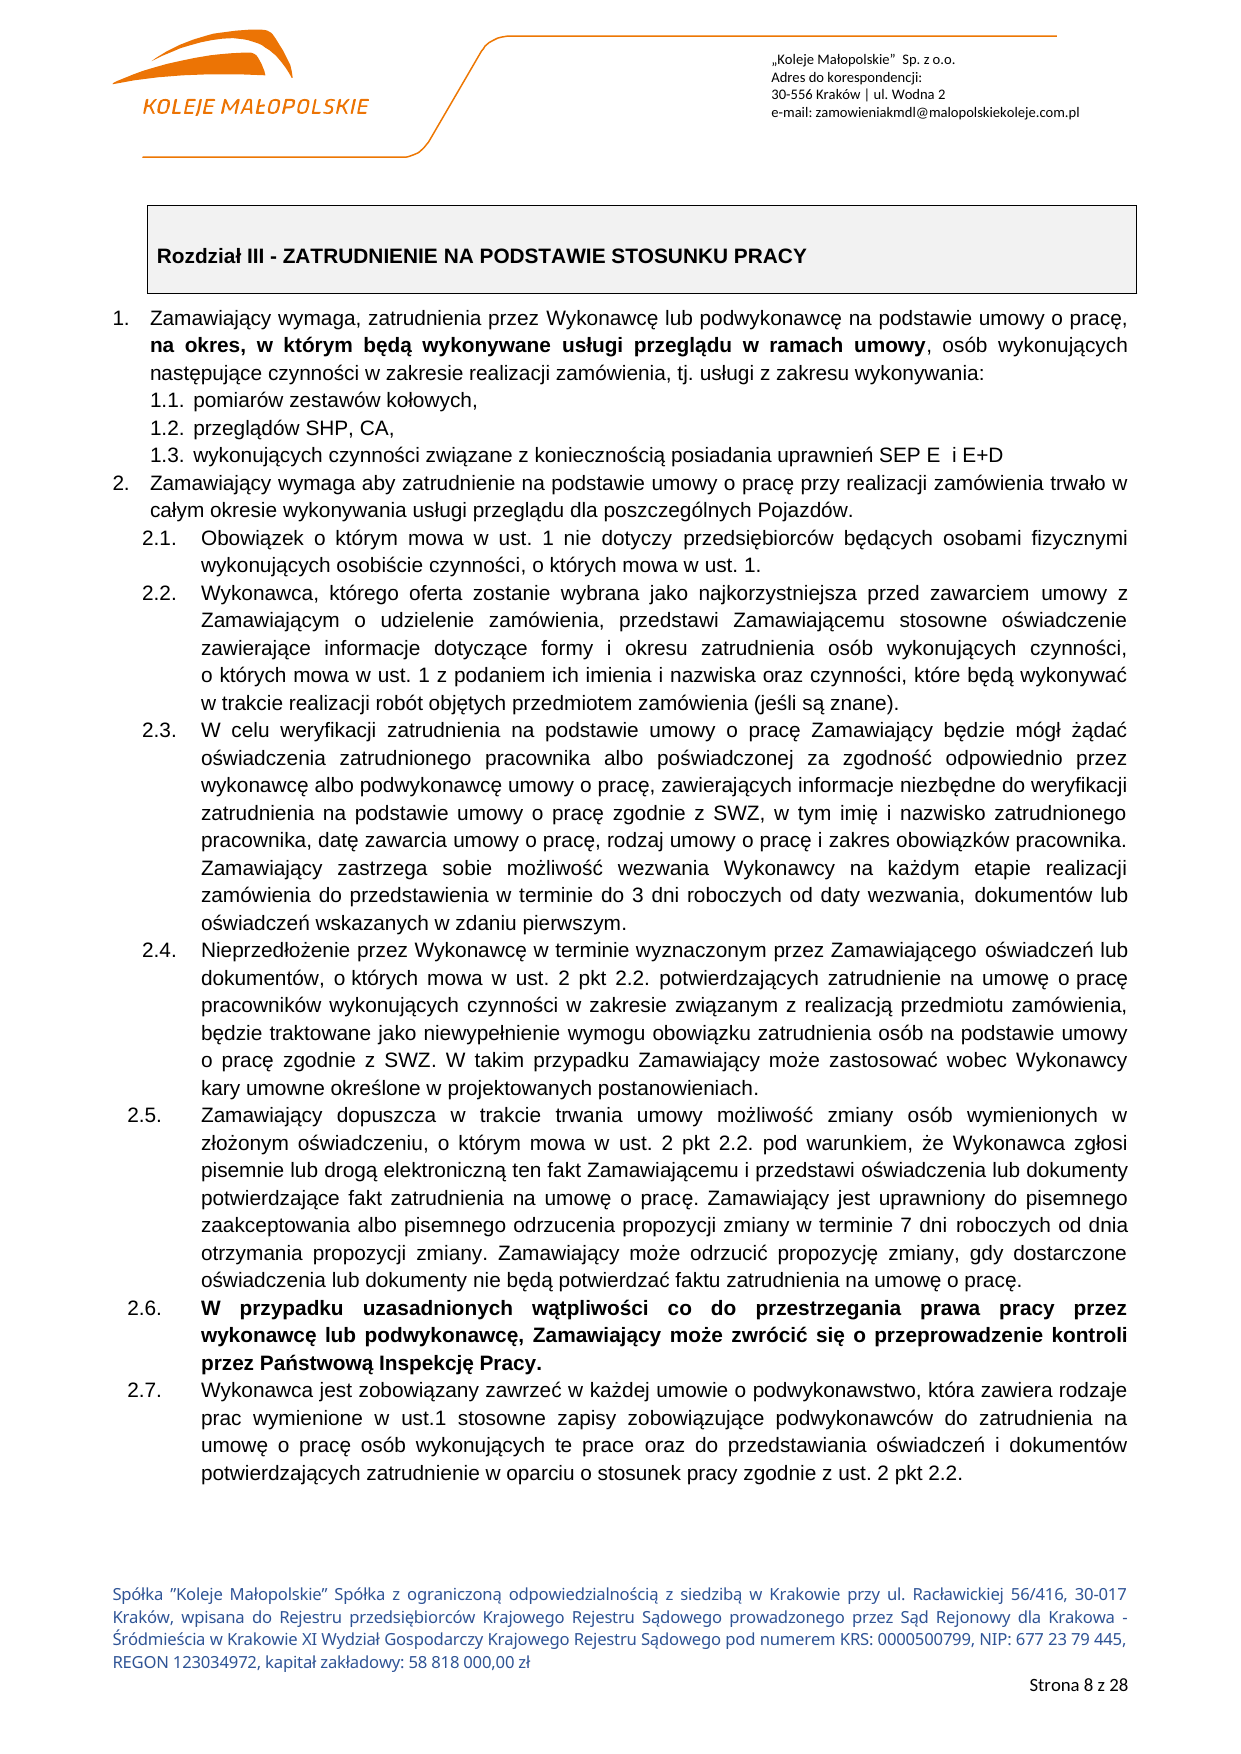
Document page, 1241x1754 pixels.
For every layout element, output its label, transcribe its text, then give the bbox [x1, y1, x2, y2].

list Nieprzedłożenie przez Wykonawcę w terminie wyznaczonym przez Zamawiającego oświadczeń lub dokumentów, o których mowa w ust. 2 pkt 2.2. potwierdzających zatrudnienie na umowę o pracę pracowników wykonujących czynności w zakresie związanym z realizacją przedmiotu zamówienia, będzie traktowane jako niewypełnienie wymogu obowiązku zatrudnienia osób na podstawie umowy o pracę zgodnie z SWZ. W takim przypadku Zamawiający może zastosować wobec Wykonawcy kary umowne określone w projektowanych postanowieniach. [142, 938, 1128, 1100]
list pomiarów zestawów kołowych, [150, 388, 1128, 412]
list przeglądów SHP, CA, [150, 416, 1128, 440]
list W przypadku uzasadnionych wątpliwości co do przestrzegania prawa pracy przez wykonawcę lub podwykonawcę, Zamawiający może zwrócić się o przeprowadzenie kontroli przez Państwową Inspekcję Pracy. [127, 1296, 1128, 1375]
list W celu weryfikacji zatrudnienia na podstawie umowy o pracę Zamawiający będzie mógł żądać oświadczenia zatrudnionego pracownika albo poświadczonej za zgodność odpowiednio przez wykonawcę albo podwykonawcę umowy o pracę, zawierających informacje niezbędne do weryfikacji zatrudnienia na podstawie umowy o pracę zgodnie z SWZ, w tym imię i nazwisko zatrudnionego pracownika, datę zawarcia umowy o pracę, rodzaj umowy o pracę i zakres obowiązków pracownika. Zamawiający zastrzega sobie możliwość wezwania Wykonawcy na każdym etapie realizacji zamówienia do przedstawienia w terminie do 3 dni roboczych od daty wezwania, dokumentów lub oświadczeń wskazanych w zdaniu pierwszym. [142, 718, 1128, 935]
list wykonujących czynności związane z koniecznością posiadania uprawnień SEP E i E+D [150, 443, 1128, 467]
list Obowiązek o którym mowa w ust. 1 nie dotyczy przedsiębiorców będących osobami fizycznymi wykonujących osobiście czynności, o których mowa w ust. 1. [142, 526, 1128, 577]
list Zamawiający wymaga aby zatrudnienie na podstawie umowy o pracę przy realizacji zamówienia trwało w całym okresie wykonywania usługi przeglądu dla poszczególnych Pojazdów. [112, 471, 1128, 522]
list Wykonawca jest zobowiązany zawrzeć w każdej umowie o podwykonawstwo, która zawiera rodzaje prac wymienione w ust.1 stosowne zapisy zobowiązujące podwykonawców do zatrudnienia na umowę o pracę osób wykonujących te prace oraz do przedstawiania oświadczeń i dokumentów potwierdzających zatrudnienie w oparciu o stosunek pracy zgodnie z ust. 2 pkt 2.2. [127, 1378, 1128, 1485]
list Zamawiający wymaga, zatrudnienia przez Wykonawcę lub podwykonawcę na podstawie umowy o pracę, na okres, w którym będą wykonywane usługi przeglądu w ramach umowy, osób wykonujących następujące czynności w zakresie realizacji zamówienia, tj. usługi z zakresu wykonywania: [112, 306, 1128, 385]
list Wykonawca, którego oferta zostanie wybrana jako najkorzystniejsza przed zawarciem umowy z Zamawiającym o udzielenie zamówienia, przedstawi Zamawiającemu stosowne oświadczenie zawierające informacje dotyczące formy i okresu zatrudnienia osób wykonujących czynności, o których mowa w ust. 1 z podaniem ich imienia i nazwiska oraz czynności, które będą wykonywać w trakcie realizacji robót objętych przedmiotem zamówienia (jeśli są znane). [142, 581, 1128, 715]
text Rozdział III - ZATRUDNIENIE NA PODSTAWIE STOSUNKU PRACY [148, 241, 1136, 293]
list Zamawiający dopuszcza w trakcie trwania umowy możliwość zmiany osób wymienionych w złożonym oświadczeniu, o którym mowa w ust. 2 pkt 2.2. pod warunkiem, że Wykonawca zgłosi pisemnie lub drogą elektroniczną ten fakt Zamawiającemu i przedstawi oświadczenia lub dokumenty potwierdzające fakt zatrudnienia na umowę o pracę. Zamawiający jest uprawniony do pisemnego zaakceptowania albo pisemnego odrzucenia propozycji zmiany w terminie 7 dni roboczych od dnia otrzymania propozycji zmiany. Zamawiający może odrzucić propozycję zmiany, gdy dostarczone oświadczenia lub dokumenty nie będą potwierdzać faktu zatrudnienia na umowę o pracę. [127, 1103, 1128, 1292]
